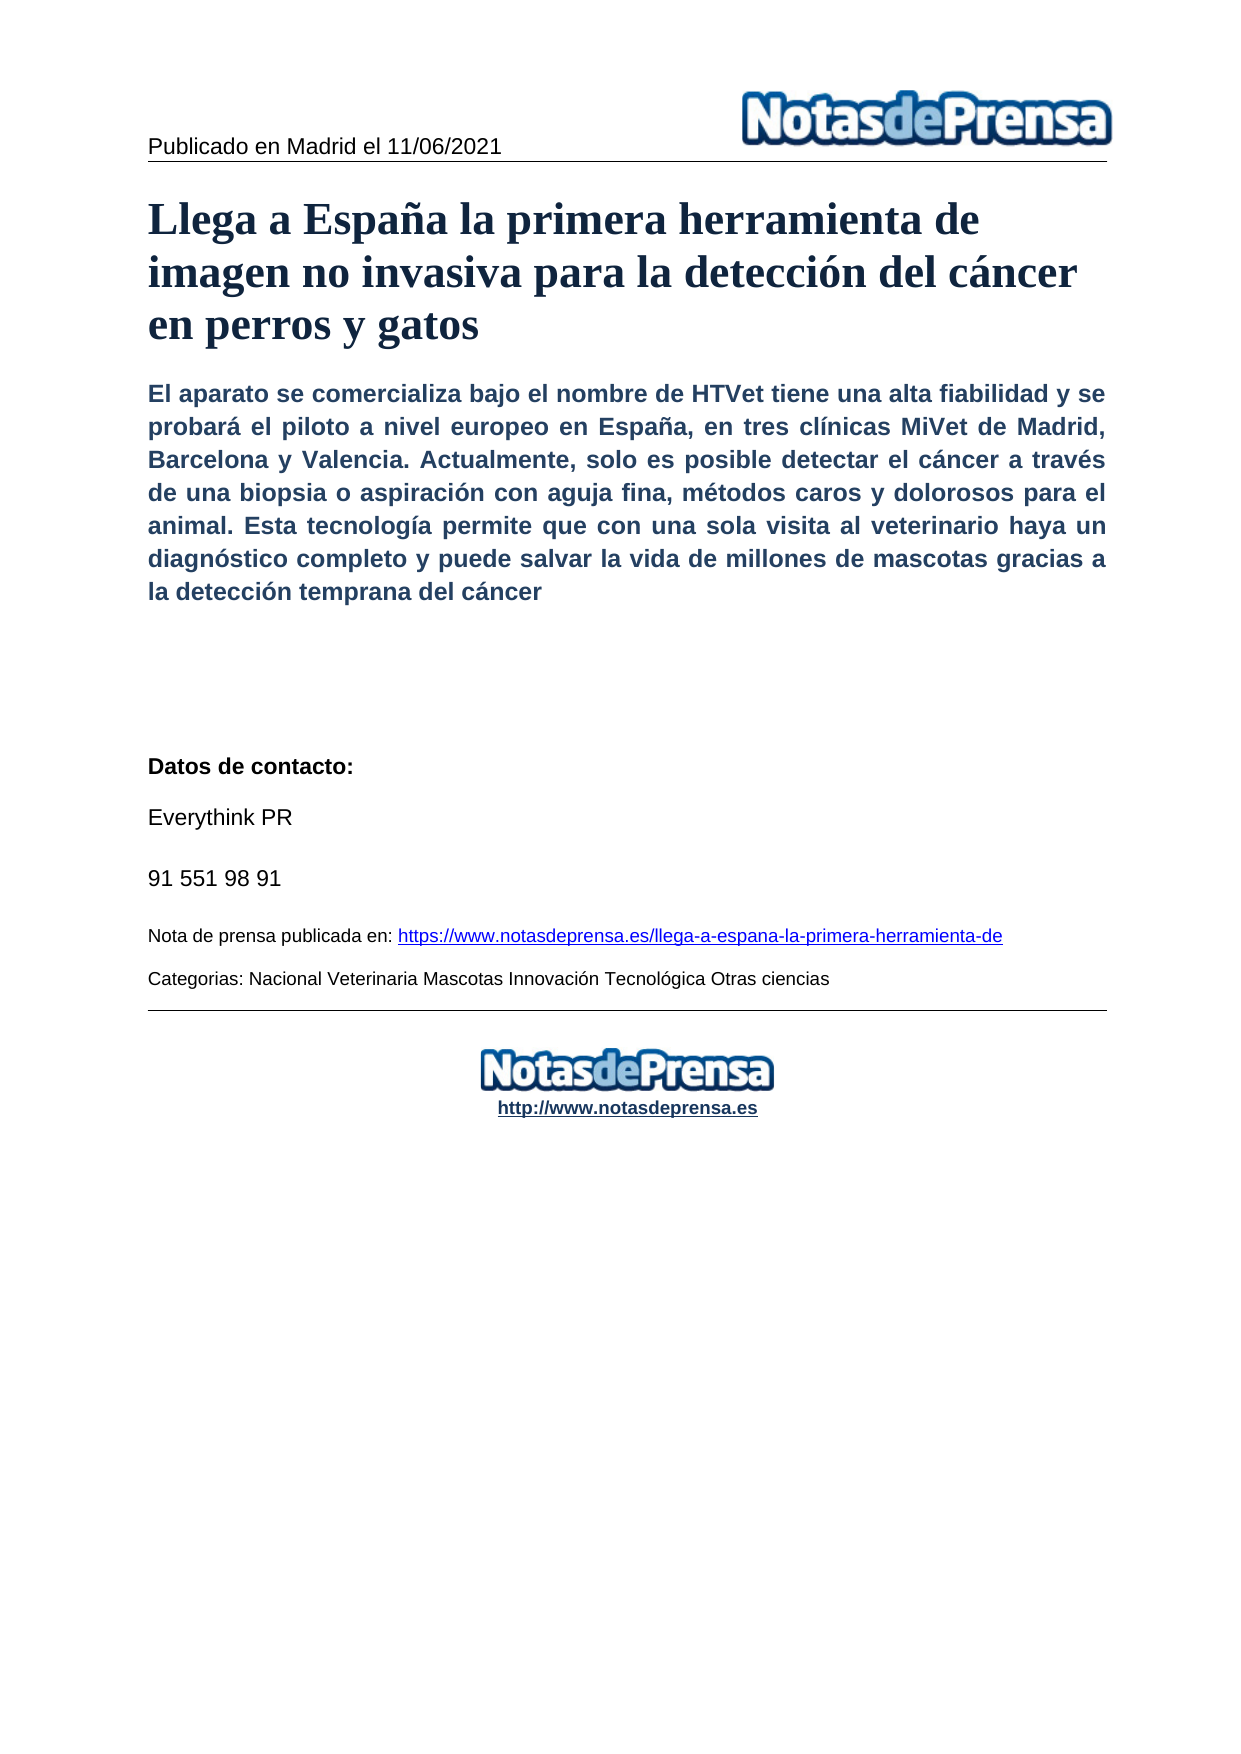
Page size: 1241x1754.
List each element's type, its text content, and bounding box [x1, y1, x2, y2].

text Everythink PR [148, 804, 1063, 831]
subtitle Llega a España la primera herramienta de imagen no invasiva para la detección del cáncer en perros y gatos [148, 192, 1107, 350]
text 91 551 98 91 [148, 865, 1063, 891]
text Nota de prensa publicada en: https://www.notasdeprensa.es/llega-a-espana-la-primera-herramienta-de [148, 925, 1107, 947]
text Publicado en Madrid el 11/06/2021 [148, 133, 1107, 161]
subtitle El aparato se comercializa bajo el nombre de HTVet tiene una alta fiabilidad y se probará el piloto a nivel europeo en España, en tres clínicas MiVet de Madrid, Barcelona y Valencia. Actualmente, solo es posible detectar el cáncer a través de una biopsia o aspiración con aguja fina, métodos caros y dolorosos para el animal. Esta tecnología permite que con una sola visita al veterinario haya un diagnóstico completo y puede salvar la vida de millones de mascotas gracias a la detección temprana del cáncer [148, 379, 1107, 606]
text http://www.notasdeprensa.es [148, 1097, 1107, 1118]
text Datos de contacto: [148, 753, 1107, 779]
picture [742, 90, 1113, 148]
text Categorias: Nacional Veterinaria Mascotas Innovación Tecnológica Otras ciencias [148, 967, 1107, 989]
picture [480, 1047, 775, 1093]
